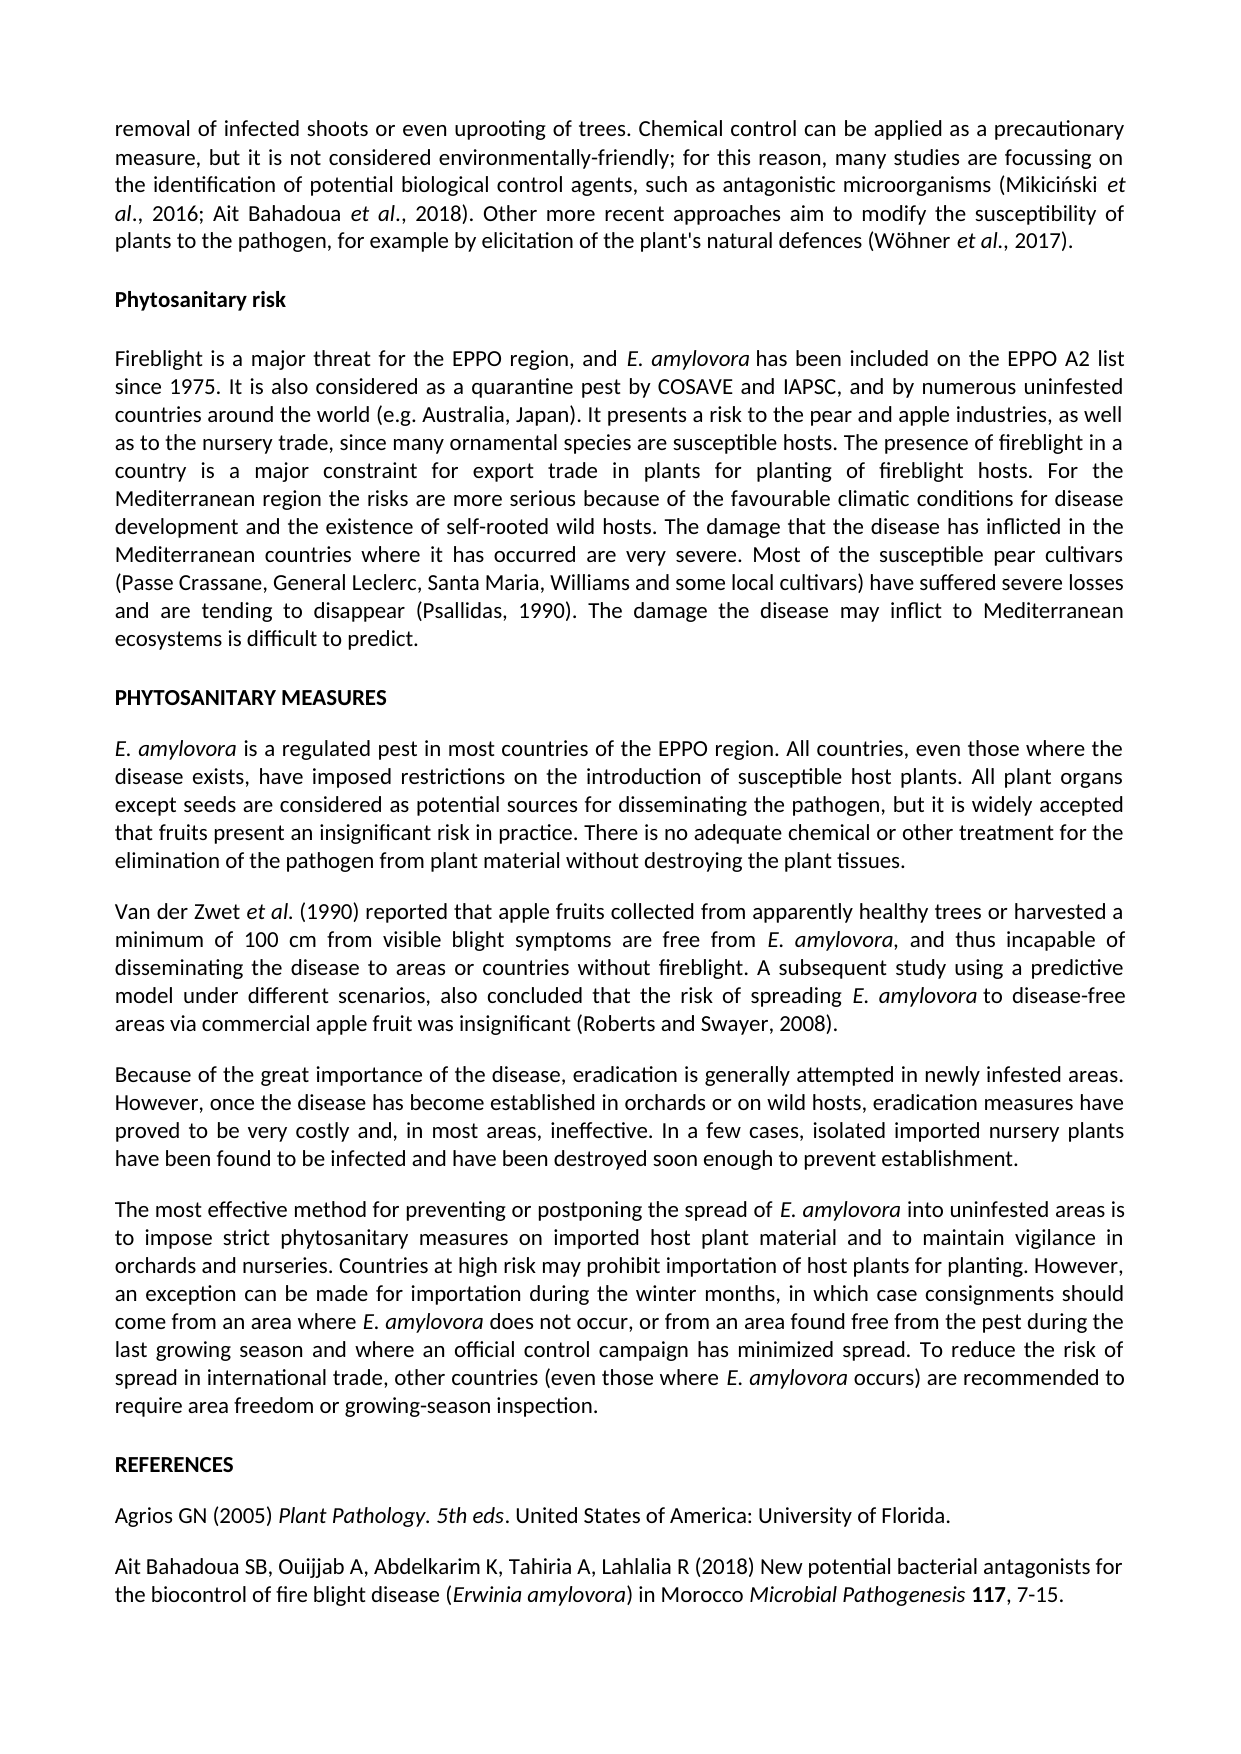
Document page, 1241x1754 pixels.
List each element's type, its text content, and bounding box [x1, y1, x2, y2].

text Ait Bahadoua SB, Ouijjab A, Abdelkarim K, Tahiria A, Lahlalia R (2018) New potential bacterial antagonists for the biocontrol of fire blight disease (Erwinia amylovora) in Morocco Microbial Pathogenesis 117, 7-15. [114, 1552, 1126, 1608]
text Agrios GN (2005) Plant Pathology. 5th eds. United States of America: University of Florida. [114, 1502, 1126, 1529]
text E. amylovora is a regulated pest in most countries of the EPPO region. All countries, even those where the disease exists, have imposed restrictions on the introduction of susceptible host plants. All plant organs except seeds are considered as potential sources for disseminating the pathogen, but it is widely accepted that fruits present an insignificant risk in practice. There is no adequate chemical or other treatment for the elimination of the pathogen from plant material without destroying the plant tissues. [114, 734, 1126, 874]
text Van der Zwet et al. (1990) reported that apple fruits collected from apparently healthy trees or harvested a minimum of 100 cm from visible blight symptoms are free from E. amylovora, and thus incapable of disseminating the disease to areas or countries without fireblight. A subsequent study using a predictive model under different scenarios, also concluded that the risk of spreading E. amylovora to disease-free areas via commercial apple fruit was insignificant (Roberts and Swayer, 2008). [114, 897, 1126, 1037]
text REFERENCES [114, 1451, 1126, 1479]
text The most effective method for preventing or postponing the spread of E. amylovora into uninfested areas is to impose strict phytosanitary measures on imported host plant material and to maintain vigilance in orchards and nurseries. Countries at high risk may prohibit importation of host plants for planting. However, an exception can be made for importation during the winter months, in which case consignments should come from an area where E. amylovora does not occur, or from an area found free from the pest during the last growing season and where an official control campaign has minimized spread. To reduce the risk of spread in international trade, other countries (even those where E. amylovora occurs) are recommended to require area freedom or growing-season inspection. [114, 1195, 1126, 1419]
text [114, 114, 1126, 255]
text Because of the great importance of the disease, eradication is generally attempted in newly infested areas. However, once the disease has become established in orchards or on wild hosts, eradication measures have proved to be very costly and, in most areas, ineffective. In a few cases, isolated imported nursery plants have been found to be infected and have been destroyed soon enough to prevent establishment. [114, 1060, 1126, 1172]
text Phytosanitary risk [114, 285, 1126, 313]
text PHYTOSANITARY MEASURES [114, 683, 1126, 711]
